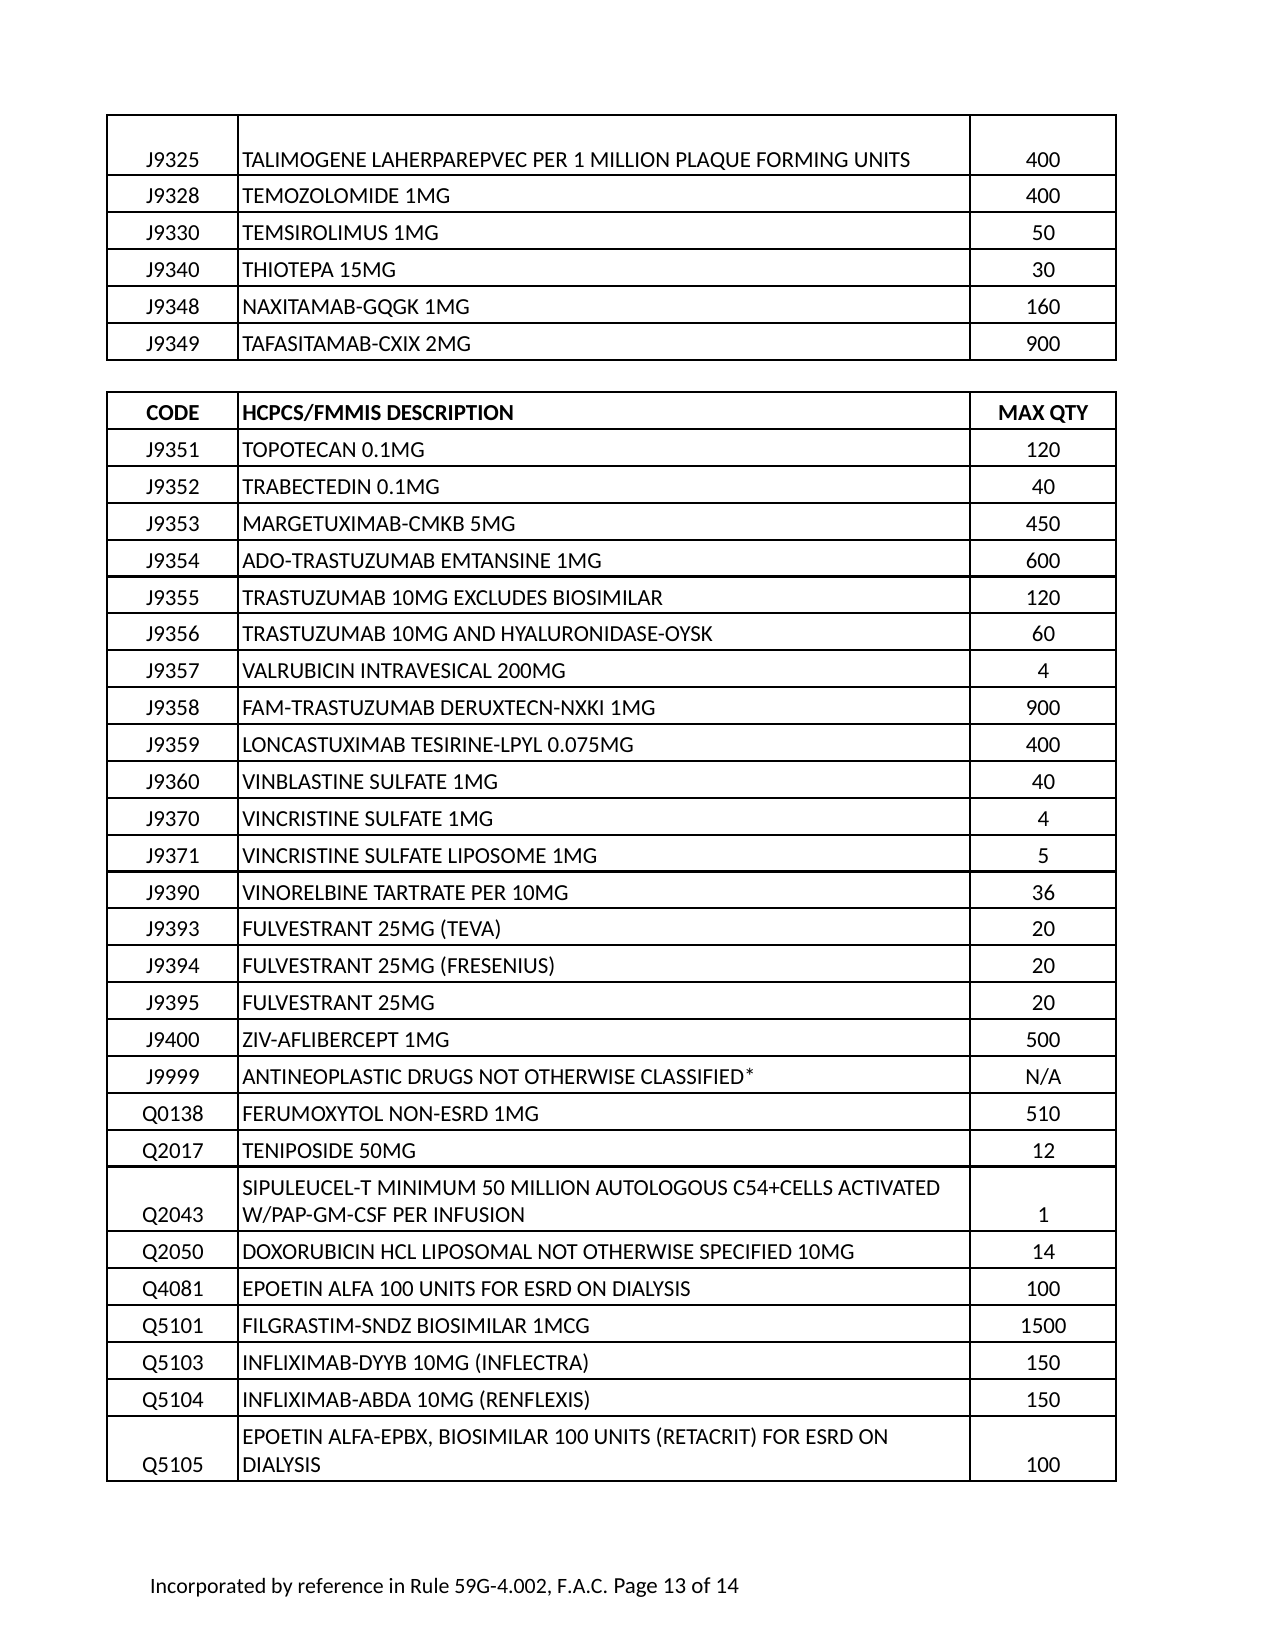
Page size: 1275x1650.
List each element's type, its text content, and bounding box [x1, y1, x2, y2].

table_cell J9330 [108, 213, 237, 248]
table_cell 900 [971, 324, 1115, 359]
table_cell Q2017 [108, 1131, 237, 1165]
table_cell TRASTUZUMAB 10MG EXCLUDES BIOSIMILAR [239, 578, 969, 612]
table_cell J9359 [108, 725, 237, 760]
table_cell Q5105 [108, 1417, 237, 1479]
table_cell TOPOTECAN 0.1MG [239, 430, 969, 465]
table_cell J9328 [108, 176, 237, 211]
table_cell Q4081 [108, 1269, 237, 1304]
table_cell 150 [971, 1380, 1115, 1414]
table_cell 500 [971, 1020, 1115, 1055]
table_cell 150 [971, 1343, 1115, 1378]
table_cell ADO-TRASTUZUMAB EMTANSINE 1MG [239, 541, 969, 575]
table_cell J9395 [108, 983, 237, 1018]
table_cell EPOETIN ALFA 100 UNITS FOR ESRD ON DIALYSIS [239, 1269, 969, 1304]
table_cell TAFASITAMAB-CXIX 2MG [239, 324, 969, 359]
table_cell TEMOZOLOMIDE 1MG [239, 176, 969, 211]
table_cell 900 [971, 688, 1115, 723]
table_cell 60 [971, 614, 1115, 649]
table_cell J9390 [108, 873, 237, 907]
table_cell J9348 [108, 287, 237, 322]
table_cell TENIPOSIDE 50MG [239, 1131, 969, 1165]
table_cell Q5104 [108, 1380, 237, 1414]
table_cell 30 [971, 250, 1115, 285]
table_header HCPCS/FMMIS DESCRIPTION [239, 393, 969, 428]
table_cell Q5101 [108, 1306, 237, 1341]
table_cell THIOTEPA 15MG [239, 250, 969, 285]
table_cell VINCRISTINE SULFATE LIPOSOME 1MG [239, 836, 969, 870]
table_cell 20 [971, 946, 1115, 981]
table_cell 20 [971, 909, 1115, 944]
table_cell 100 [971, 1269, 1115, 1304]
table_cell 4 [971, 799, 1115, 833]
table_cell J9357 [108, 651, 237, 686]
table_cell FULVESTRANT 25MG (TEVA) [239, 909, 969, 944]
table_cell J9999 [108, 1057, 237, 1092]
table_cell LONCASTUXIMAB TESIRINE-LPYL 0.075MG [239, 725, 969, 760]
table_cell 400 [971, 116, 1115, 174]
table_cell J9358 [108, 688, 237, 723]
table_cell Q2050 [108, 1232, 237, 1267]
table_cell 600 [971, 541, 1115, 575]
table_cell J9325 [108, 116, 237, 174]
table_cell J9370 [108, 799, 237, 833]
table_cell ZIV-AFLIBERCEPT 1MG [239, 1020, 969, 1055]
table_cell 450 [971, 504, 1115, 538]
table_cell FULVESTRANT 25MG (FRESENIUS) [239, 946, 969, 981]
table_cell FERUMOXYTOL NON-ESRD 1MG [239, 1094, 969, 1128]
table_cell 20 [971, 983, 1115, 1018]
table_cell 40 [971, 467, 1115, 502]
table_cell J9393 [108, 909, 237, 944]
table_cell J9353 [108, 504, 237, 538]
table_cell NAXITAMAB-GQGK 1MG [239, 287, 969, 322]
table_cell 510 [971, 1094, 1115, 1128]
table_cell J9349 [108, 324, 237, 359]
table_cell Q5103 [108, 1343, 237, 1378]
table_cell 14 [971, 1232, 1115, 1267]
table_cell J9352 [108, 467, 237, 502]
table_cell J9351 [108, 430, 237, 465]
table_cell SIPULEUCEL-T MINIMUM 50 MILLION AUTOLOGOUS C54+CELLS ACTIVATED W/PAP-GM-CSF PER INFUSION [239, 1168, 969, 1230]
table_cell 1 [971, 1168, 1115, 1230]
table_cell INFLIXIMAB-DYYB 10MG (INFLECTRA) [239, 1343, 969, 1378]
table_cell 400 [971, 725, 1115, 760]
table_cell VINCRISTINE SULFATE 1MG [239, 799, 969, 833]
table_cell J9354 [108, 541, 237, 575]
table_cell 4 [971, 651, 1115, 686]
table_cell 400 [971, 176, 1115, 211]
table_cell 1500 [971, 1306, 1115, 1341]
table_cell FAM-TRASTUZUMAB DERUXTECN-NXKI 1MG [239, 688, 969, 723]
table_cell J9400 [108, 1020, 237, 1055]
table_cell DOXORUBICIN HCL LIPOSOMAL NOT OTHERWISE SPECIFIED 10MG [239, 1232, 969, 1267]
table_cell MARGETUXIMAB-CMKB 5MG [239, 504, 969, 538]
table_cell VINBLASTINE SULFATE 1MG [239, 762, 969, 797]
table_cell 160 [971, 287, 1115, 322]
table_cell FULVESTRANT 25MG [239, 983, 969, 1018]
table_cell 120 [971, 430, 1115, 465]
table_cell J9356 [108, 614, 237, 649]
table_cell J9340 [108, 250, 237, 285]
table_cell Q2043 [108, 1168, 237, 1230]
table_cell TEMSIROLIMUS 1MG [239, 213, 969, 248]
table_cell VINORELBINE TARTRATE PER 10MG [239, 873, 969, 907]
table_header MAX QTY [971, 393, 1115, 428]
table_cell 50 [971, 213, 1115, 248]
table_cell TALIMOGENE LAHERPAREPVEC PER 1 MILLION PLAQUE FORMING UNITS [239, 116, 969, 174]
table_cell J9371 [108, 836, 237, 870]
table_cell 12 [971, 1131, 1115, 1165]
table_cell 5 [971, 836, 1115, 870]
table_cell TRASTUZUMAB 10MG AND HYALURONIDASE-OYSK [239, 614, 969, 649]
table_cell ANTINEOPLASTIC DRUGS NOT OTHERWISE CLASSIFIED* [239, 1057, 969, 1092]
table_cell 120 [971, 578, 1115, 612]
table_cell Q0138 [108, 1094, 237, 1128]
table_cell J9355 [108, 578, 237, 612]
table_cell EPOETIN ALFA-EPBX, BIOSIMILAR 100 UNITS (RETACRIT) FOR ESRD ON DIALYSIS [239, 1417, 969, 1479]
table_cell TRABECTEDIN 0.1MG [239, 467, 969, 502]
table_cell 100 [971, 1417, 1115, 1479]
table_cell J9360 [108, 762, 237, 797]
table_cell 40 [971, 762, 1115, 797]
table_cell VALRUBICIN INTRAVESICAL 200MG [239, 651, 969, 686]
table_cell INFLIXIMAB-ABDA 10MG (RENFLEXIS) [239, 1380, 969, 1414]
table_header CODE [108, 393, 237, 428]
table_cell J9394 [108, 946, 237, 981]
table_cell FILGRASTIM-SNDZ BIOSIMILAR 1MCG [239, 1306, 969, 1341]
table_cell N/A [971, 1057, 1115, 1092]
table_cell 36 [971, 873, 1115, 907]
